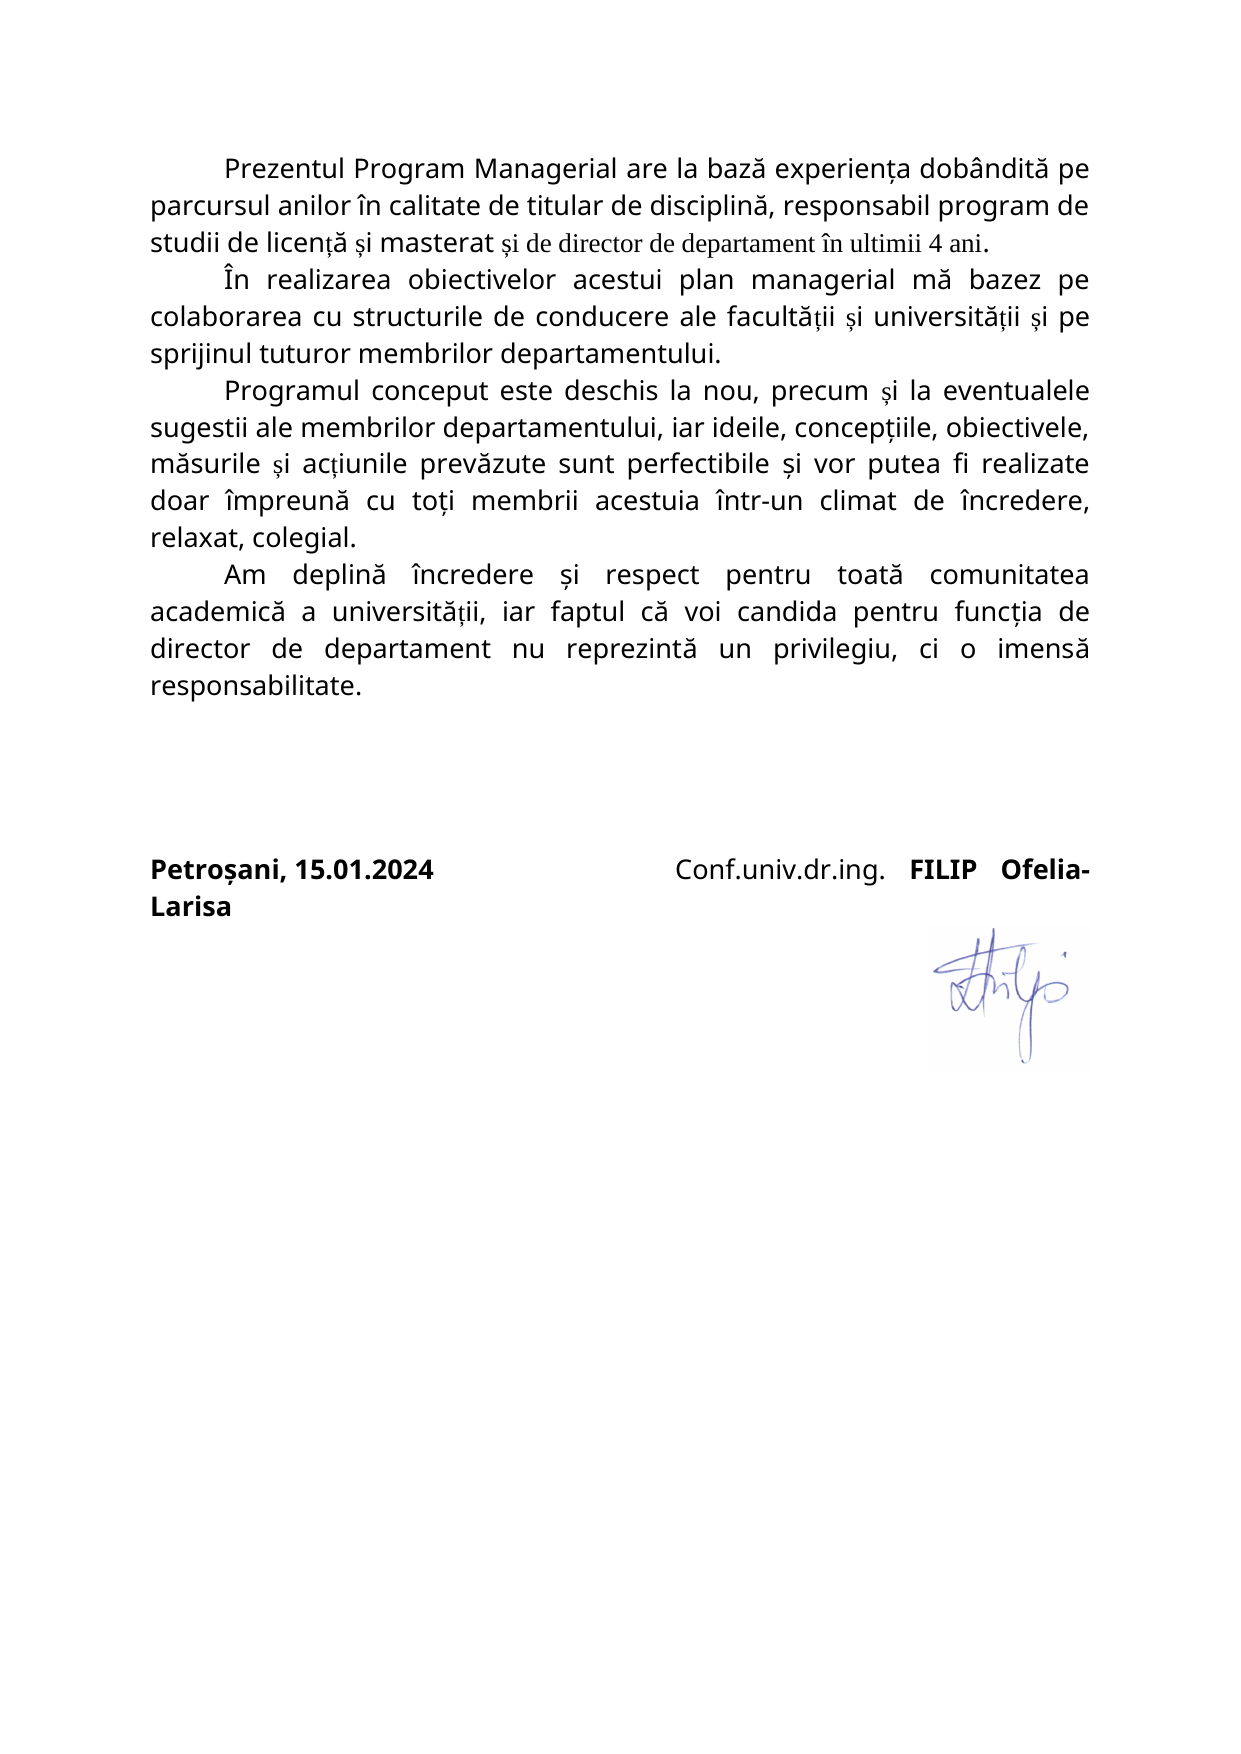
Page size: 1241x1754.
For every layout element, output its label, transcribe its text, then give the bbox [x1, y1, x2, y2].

text Am deplină încredere şi respect pentru toată comunitatea academică a universității, iar faptul că voi candida pentru funcţia de director de departament nu reprezintă un privilegiu, ci o imensă responsabilitate. [150, 556, 1090, 703]
text Programul conceput este deschis la nou, precum și la eventualele sugestii ale membrilor departamentului, iar ideile, concepţiile, obiectivele, măsurile și acțiunile prevăzute sunt perfectibile şi vor putea fi realizate doar împreună cu toţi membrii acestuia într-un climat de încredere, relaxat, colegial. [150, 371, 1090, 556]
text Petroșani, 15.01.2024 Conf.univ.dr.ing. FILIP Ofelia-Larisa [150, 851, 1090, 924]
text În realizarea obiectivelor acestui plan managerial mă bazez pe colaborarea cu structurile de conducere ale facultății și universității și pe sprijinul tuturor membrilor departamentului. [150, 261, 1090, 371]
text Prezentul Program Managerial are la bază experienţa dobândită pe parcursul anilor în calitate de titular de disciplină, responsabil program de studii de licență și masterat și de director de departament în ultimii 4 ani. [150, 150, 1090, 261]
